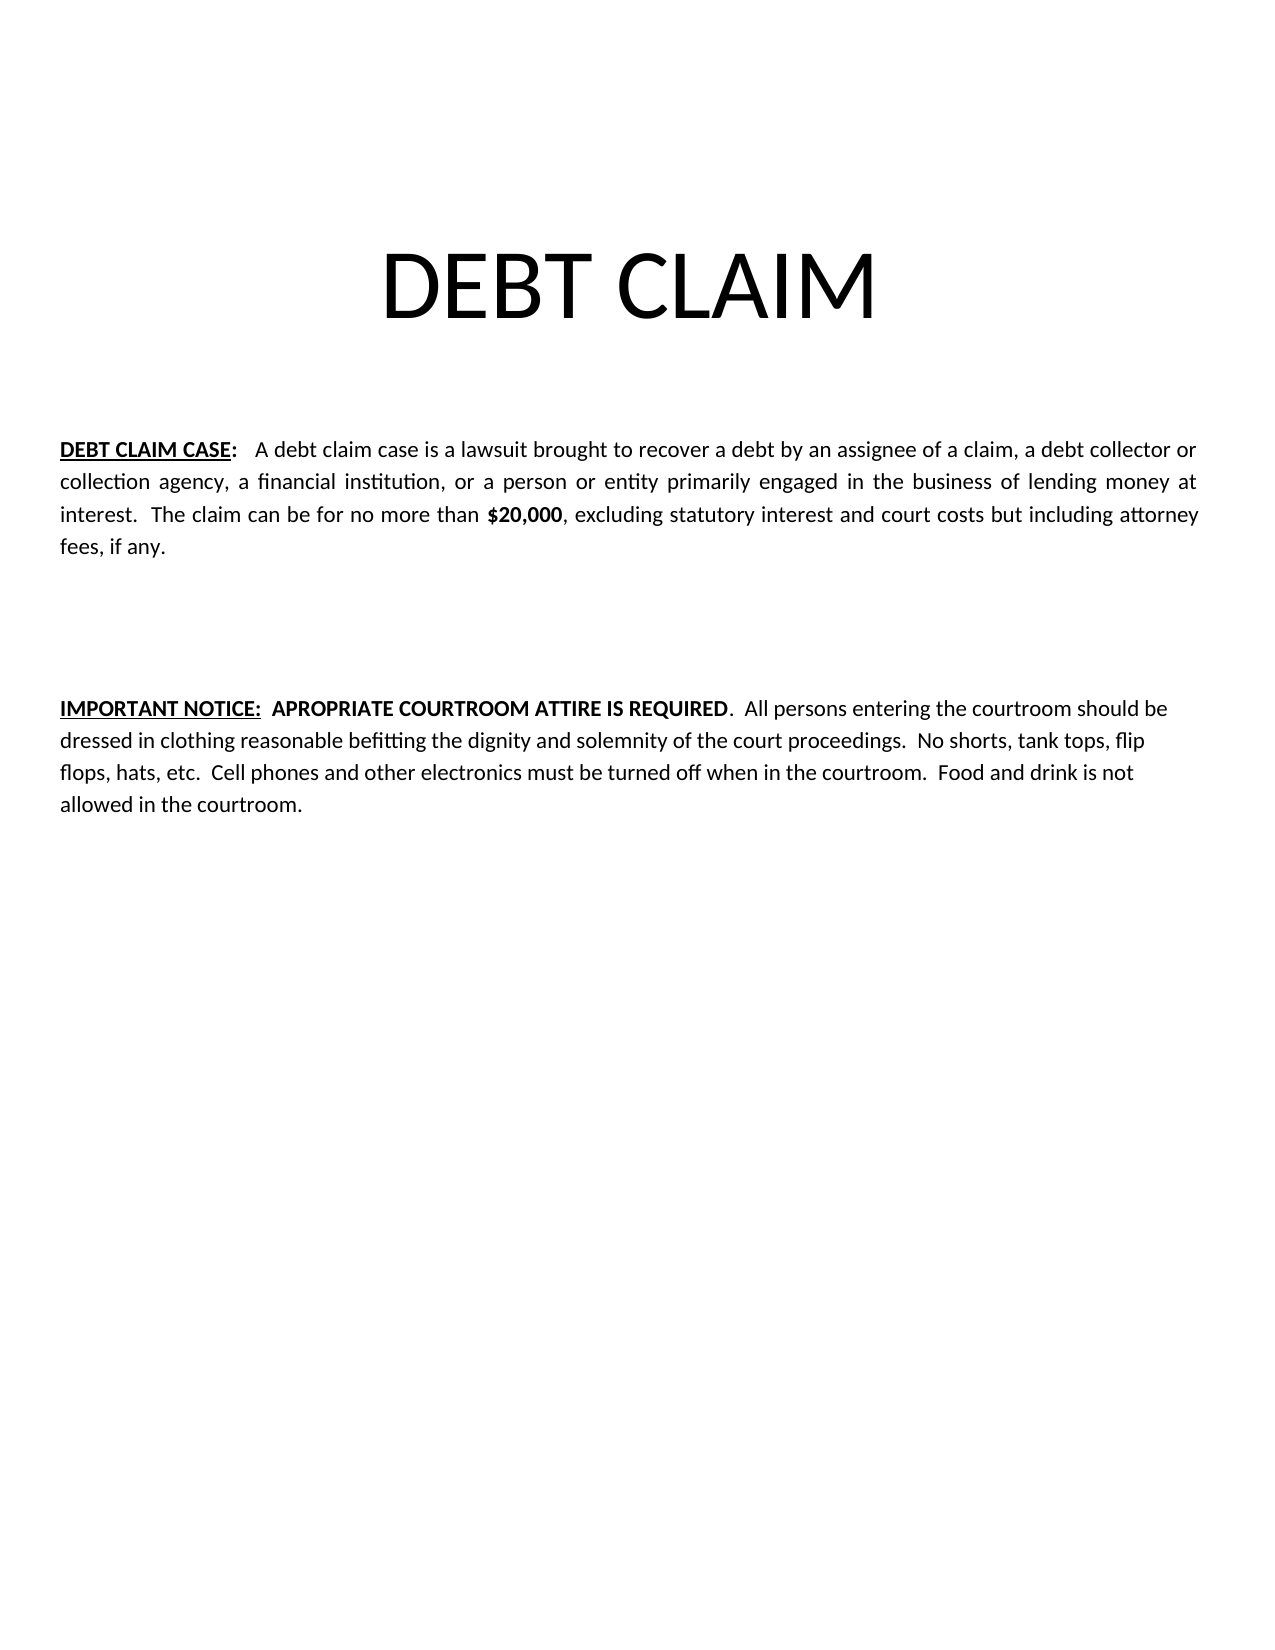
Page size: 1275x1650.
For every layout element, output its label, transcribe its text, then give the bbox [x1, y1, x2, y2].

text DEBT CLAIM CASE: A debt claim case is a lawsuit brought to recover a debt by an assignee of a claim, a debt collector or collection agency, a financial institution, or a person or entity primarily engaged in the business of lending money at interest. The claim can be for no more than $20,000, excluding statutory interest and court costs but including attorney fees, if any. [60, 435, 1200, 560]
text IMPORTANT NOTICE: APROPRIATE COURTROOM ATTIRE IS REQUIRED. All persons entering the courtroom should be dressed in clothing reasonable befitting the dignity and solemnity of the court proceedings. No shorts, tank tops, flip flops, hats, etc. Cell phones and other electronics must be turned off when in the courtroom. Food and drink is not allowed in the courtroom. [60, 694, 1200, 818]
text DEBT CLAIM [60, 221, 1200, 343]
